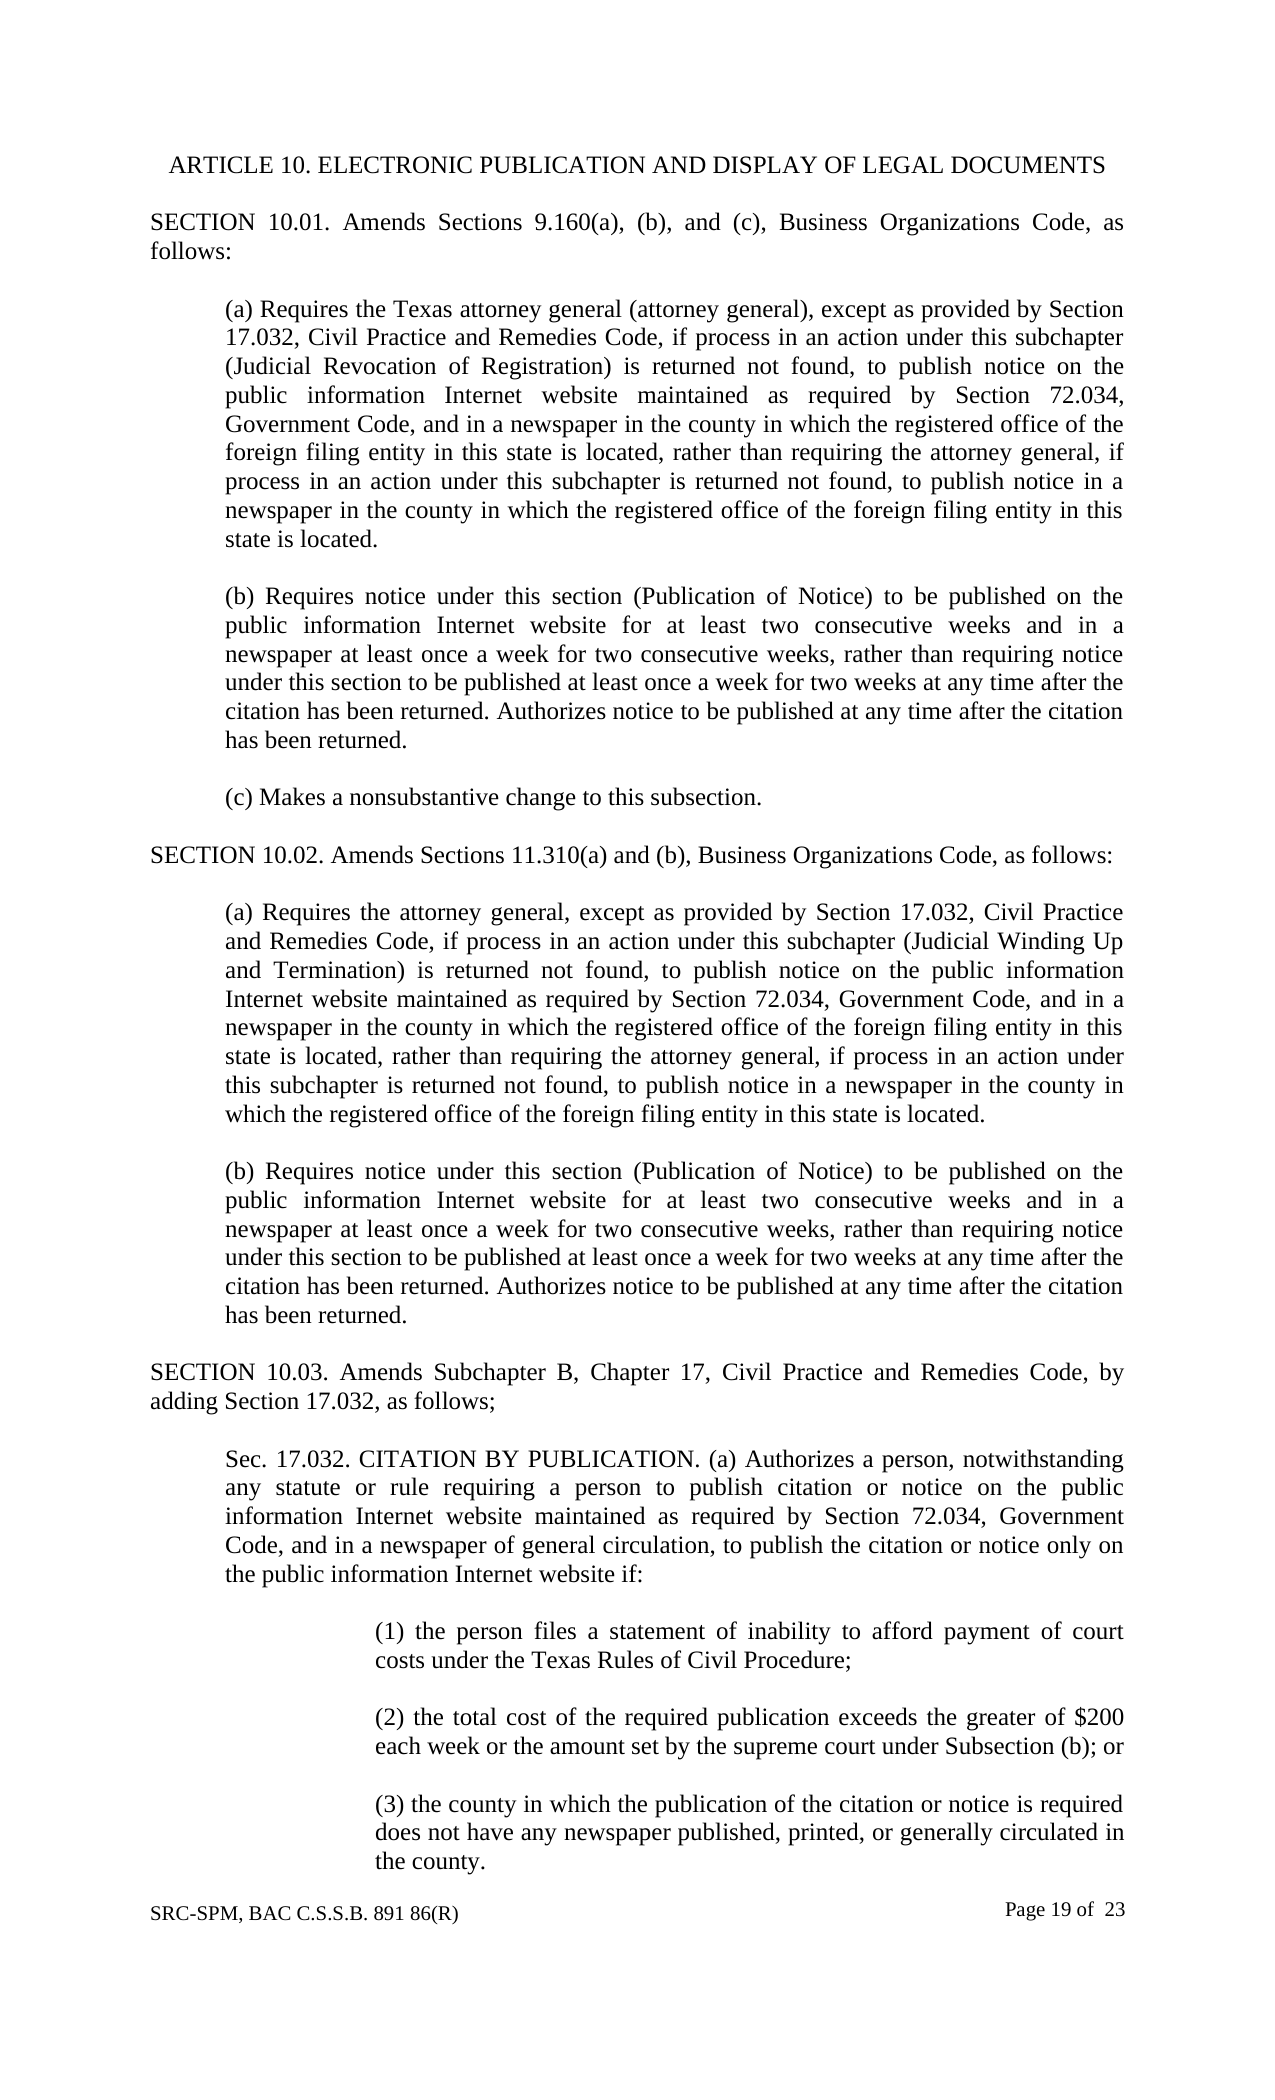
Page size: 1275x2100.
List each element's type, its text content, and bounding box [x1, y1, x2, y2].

text (1) the person files a statement of inability to afford payment of court costs under the Texas Rules of Civil Procedure; [375, 1616, 1125, 1674]
text (3) the county in which the publication of the citation or notice is required does not have any newspaper published, printed, or generally circulated in the county. [375, 1789, 1125, 1875]
text Sec. 17.032. CITATION BY PUBLICATION. (a) Authorizes a person, notwithstanding any statute or rule requiring a person to publish citation or notice on the public information Internet website maintained as required by Section 72.034, Government Code, and in a newspaper of general circulation, to publish the citation or notice only on the public information Internet website if: [225, 1444, 1125, 1587]
text (a) Requires the attorney general, except as provided by Section 17.032, Civil Practice and Remedies Code, if process in an action under this subchapter (Judicial Winding Up and Termination) is returned not found, to publish notice on the public information Internet website maintained as required by Section 72.034, Government Code, and in a newspaper in the county in which the registered office of the foreign filing entity in this state is located, rather than requiring the attorney general, if process in an action under this subchapter is returned not found, to publish notice in a newspaper in the county in which the registered office of the foreign filing entity in this state is located. [225, 897, 1125, 1127]
text SECTION 10.01. Amends Sections 9.160(a), (b), and (c), Business Organizations Code, as follows: [150, 207, 1125, 265]
text (b) Requires notice under this section (Publication of Notice) to be published on the public information Internet website for at least two consecutive weeks and in a newspaper at least once a week for two consecutive weeks, rather than requiring notice under this section to be published at least once a week for two weeks at any time after the citation has been returned. Authorizes notice to be published at any time after the citation has been returned. [225, 1156, 1125, 1329]
text (a) Requires the Texas attorney general (attorney general), except as provided by Section 17.032, Civil Practice and Remedies Code, if process in an action under this subchapter (Judicial Revocation of Registration) is returned not found, to publish notice on the public information Internet website maintained as required by Section 72.034, Government Code, and in a newspaper in the county in which the registered office of the foreign filing entity in this state is located, rather than requiring the attorney general, if process in an action under this subchapter is returned not found, to publish notice in a newspaper in the county in which the registered office of the foreign filing entity in this state is located. [225, 294, 1125, 552]
text SECTION 10.03. Amends Subchapter B, Chapter 17, Civil Practice and Remedies Code, by adding Section 17.032, as follows; [150, 1357, 1125, 1415]
text SECTION 10.02. Amends Sections 11.310(a) and (b), Business Organizations Code, as follows: [150, 840, 1125, 869]
text ARTICLE 10. ELECTRONIC PUBLICATION AND DISPLAY OF LEGAL DOCUMENTS [150, 150, 1125, 179]
text (c) Makes a nonsubstantive change to this subsection. [225, 782, 1125, 811]
text (2) the total cost of the required publication exceeds the greater of $200 each week or the amount set by the supreme court under Subsection (b); or [375, 1702, 1125, 1760]
text (b) Requires notice under this section (Publication of Notice) to be published on the public information Internet website for at least two consecutive weeks and in a newspaper at least once a week for two consecutive weeks, rather than requiring notice under this section to be published at least once a week for two weeks at any time after the citation has been returned. Authorizes notice to be published at any time after the citation has been returned. [225, 581, 1125, 754]
